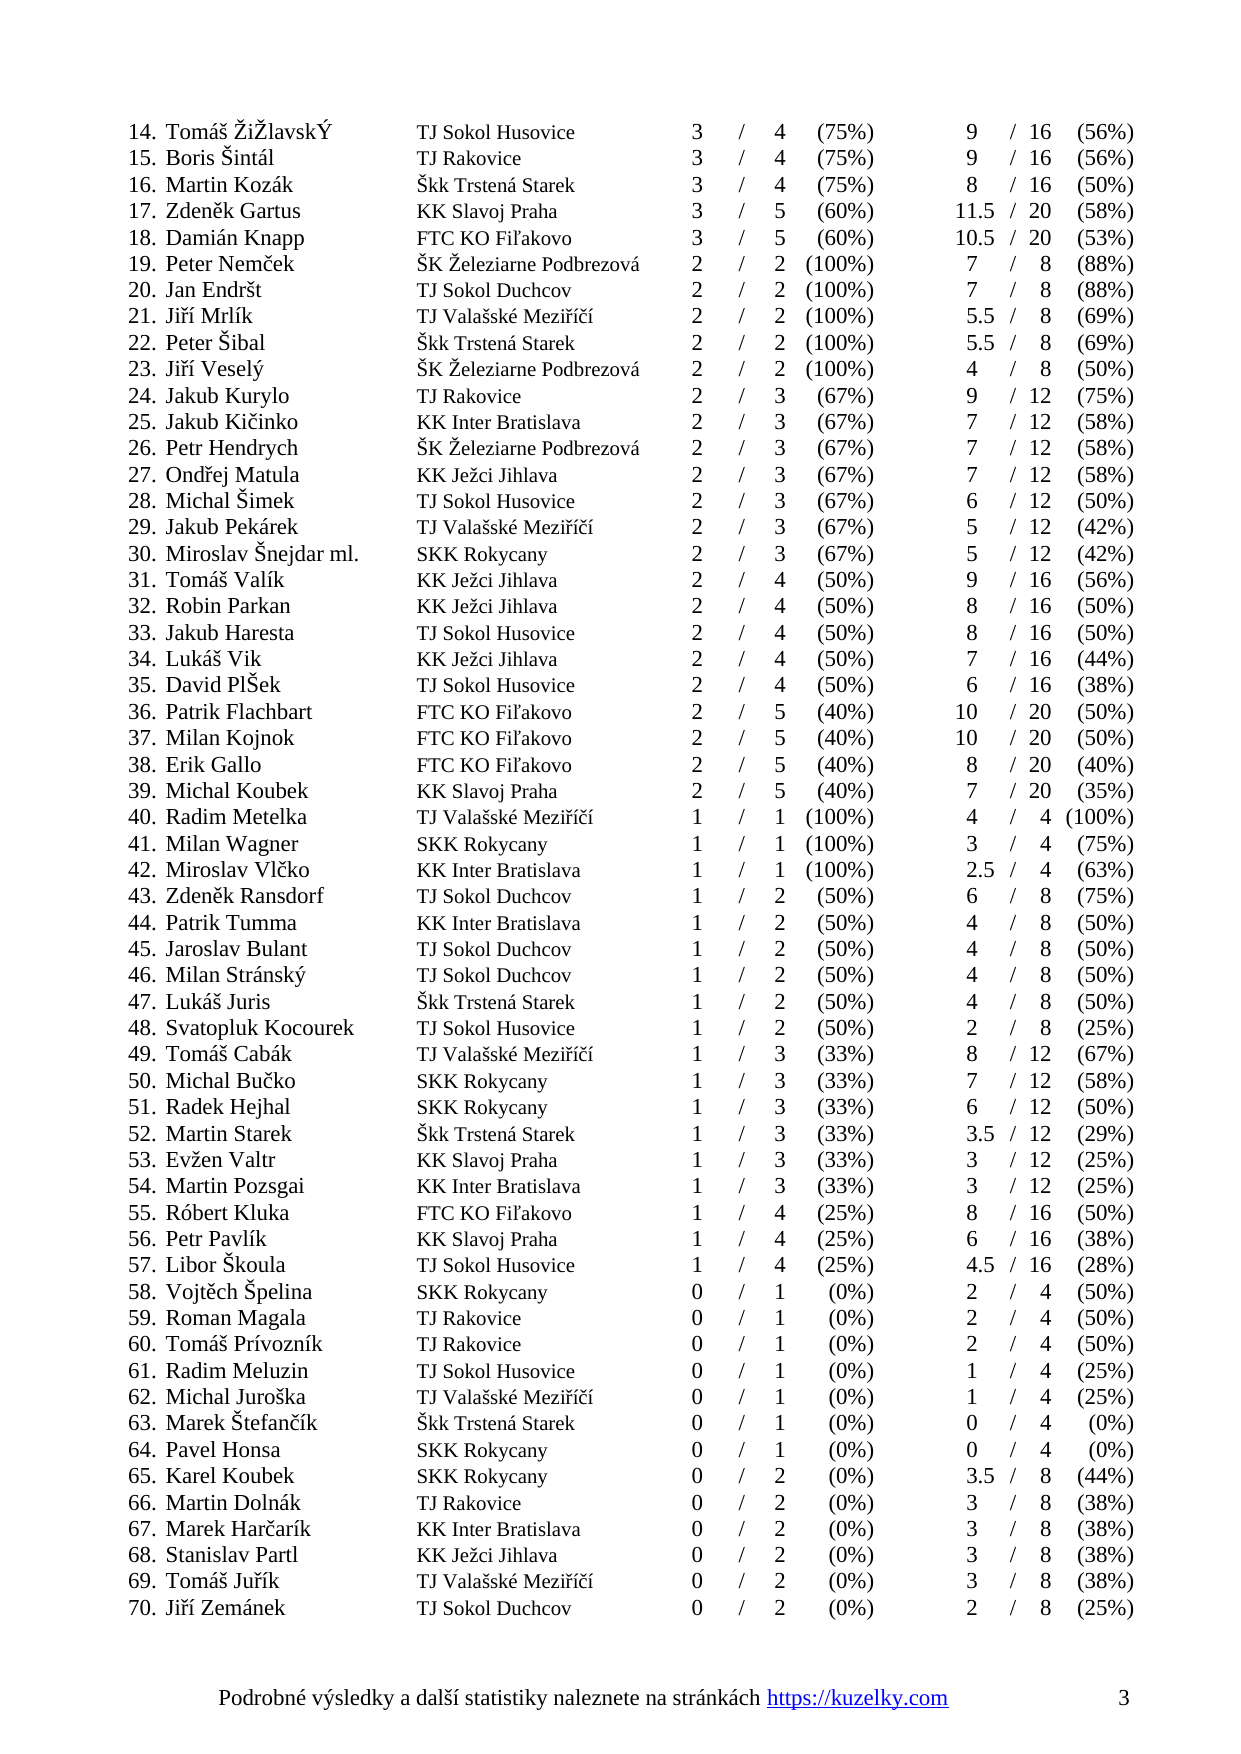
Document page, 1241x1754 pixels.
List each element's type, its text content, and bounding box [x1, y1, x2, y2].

text 23. Jiří Veselý ŠK Železiarne Podbrezová 2 / 2 (100%) 4 / 8 (50%) [106, 355, 1134, 382]
text 22. Peter Šibal Škk Trstená Starek 2 / 2 (100%) 5.5 / 8 (69%) [106, 329, 1134, 355]
text 35. David PlŠek TJ Sokol Husovice 2 / 4 (50%) 6 / 16 (38%) [106, 672, 1134, 698]
text 64. Pavel Honsa SKK Rokycany 0 / 1 (0%) 0 / 4 (0%) [106, 1436, 1134, 1462]
text 19. Peter Nemček ŠK Železiarne Podbrezová 2 / 2 (100%) 7 / 8 (88%) [106, 250, 1134, 276]
text 32. Robin Parkan KK Ježci Jihlava 2 / 4 (50%) 8 / 16 (50%) [106, 592, 1134, 619]
text 33. Jakub Haresta TJ Sokol Husovice 2 / 4 (50%) 8 / 16 (50%) [106, 619, 1134, 645]
text 70. Jiří Zemánek TJ Sokol Duchcov 0 / 2 (0%) 2 / 8 (25%) [106, 1594, 1134, 1620]
text 49. Tomáš Cabák TJ Valašské Meziříčí 1 / 3 (33%) 8 / 12 (67%) [106, 1041, 1134, 1067]
text 20. Jan Endršt TJ Sokol Duchcov 2 / 2 (100%) 7 / 8 (88%) [106, 276, 1134, 303]
text 17. Zdeněk Gartus KK Slavoj Praha 3 / 5 (60%) 11.5 / 20 (58%) [106, 197, 1134, 223]
text 37. Milan Kojnok FTC KO Fiľakovo 2 / 5 (40%) 10 / 20 (50%) [106, 724, 1134, 751]
text 27. Ondřej Matula KK Ježci Jihlava 2 / 3 (67%) 7 / 12 (58%) [106, 461, 1134, 487]
text 54. Martin Pozsgai KK Inter Bratislava 1 / 3 (33%) 3 / 12 (25%) [106, 1172, 1134, 1199]
text 40. Radim Metelka TJ Valašské Meziříčí 1 / 1 (100%) 4 / 4 (100%) [106, 803, 1134, 830]
text 50. Michal Bučko SKK Rokycany 1 / 3 (33%) 7 / 12 (58%) [106, 1067, 1134, 1093]
text 46. Milan Stránský TJ Sokol Duchcov 1 / 2 (50%) 4 / 8 (50%) [106, 961, 1134, 988]
text 34. Lukáš Vik KK Ježci Jihlava 2 / 4 (50%) 7 / 16 (44%) [106, 645, 1134, 672]
text 67. Marek Harčarík KK Inter Bratislava 0 / 2 (0%) 3 / 8 (38%) [106, 1515, 1134, 1541]
text 68. Stanislav Partl KK Ježci Jihlava 0 / 2 (0%) 3 / 8 (38%) [106, 1541, 1134, 1568]
text 30. Miroslav Šnejdar ml. SKK Rokycany 2 / 3 (67%) 5 / 12 (42%) [106, 540, 1134, 566]
text 41. Milan Wagner SKK Rokycany 1 / 1 (100%) 3 / 4 (75%) [106, 830, 1134, 856]
text 58. Vojtěch Špelina SKK Rokycany 0 / 1 (0%) 2 / 4 (50%) [106, 1278, 1134, 1304]
text 60. Tomáš Prívozník TJ Rakovice 0 / 1 (0%) 2 / 4 (50%) [106, 1330, 1134, 1357]
text 66. Martin Dolnák TJ Rakovice 0 / 2 (0%) 3 / 8 (38%) [106, 1488, 1134, 1515]
text 21. Jiří Mrlík TJ Valašské Meziříčí 2 / 2 (100%) 5.5 / 8 (69%) [106, 303, 1134, 329]
text 51. Radek Hejhal SKK Rokycany 1 / 3 (33%) 6 / 12 (50%) [106, 1093, 1134, 1119]
text 14. Tomáš ŽiŽlavskÝ TJ Sokol Husovice 3 / 4 (75%) 9 / 16 (56%) [106, 118, 1134, 144]
text 38. Erik Gallo FTC KO Fiľakovo 2 / 5 (40%) 8 / 20 (40%) [106, 751, 1134, 777]
text 25. Jakub Kičinko KK Inter Bratislava 2 / 3 (67%) 7 / 12 (58%) [106, 408, 1134, 434]
text 42. Miroslav Vlčko KK Inter Bratislava 1 / 1 (100%) 2.5 / 4 (63%) [106, 856, 1134, 882]
text 18. Damián Knapp FTC KO Fiľakovo 3 / 5 (60%) 10.5 / 20 (53%) [106, 223, 1134, 250]
text 59. Roman Magala TJ Rakovice 0 / 1 (0%) 2 / 4 (50%) [106, 1304, 1134, 1330]
text 24. Jakub Kurylo TJ Rakovice 2 / 3 (67%) 9 / 12 (75%) [106, 382, 1134, 408]
text 47. Lukáš Juris Škk Trstená Starek 1 / 2 (50%) 4 / 8 (50%) [106, 988, 1134, 1014]
text 44. Patrik Tumma KK Inter Bratislava 1 / 2 (50%) 4 / 8 (50%) [106, 909, 1134, 935]
text 29. Jakub Pekárek TJ Valašské Meziříčí 2 / 3 (67%) 5 / 12 (42%) [106, 513, 1134, 540]
text 43. Zdeněk Ransdorf TJ Sokol Duchcov 1 / 2 (50%) 6 / 8 (75%) [106, 882, 1134, 909]
text 15. Boris Šintál TJ Rakovice 3 / 4 (75%) 9 / 16 (56%) [106, 144, 1134, 171]
text 56. Petr Pavlík KK Slavoj Praha 1 / 4 (25%) 6 / 16 (38%) [106, 1225, 1134, 1251]
text 62. Michal Juroška TJ Valašské Meziříčí 0 / 1 (0%) 1 / 4 (25%) [106, 1383, 1134, 1409]
text 52. Martin Starek Škk Trstená Starek 1 / 3 (33%) 3.5 / 12 (29%) [106, 1119, 1134, 1146]
text 55. Róbert Kluka FTC KO Fiľakovo 1 / 4 (25%) 8 / 16 (50%) [106, 1199, 1134, 1225]
text 26. Petr Hendrych ŠK Železiarne Podbrezová 2 / 3 (67%) 7 / 12 (58%) [106, 434, 1134, 461]
text 53. Evžen Valtr KK Slavoj Praha 1 / 3 (33%) 3 / 12 (25%) [106, 1146, 1134, 1172]
text 28. Michal Šimek TJ Sokol Husovice 2 / 3 (67%) 6 / 12 (50%) [106, 487, 1134, 513]
text 36. Patrik Flachbart FTC KO Fiľakovo 2 / 5 (40%) 10 / 20 (50%) [106, 698, 1134, 724]
text 48. Svatopluk Kocourek TJ Sokol Husovice 1 / 2 (50%) 2 / 8 (25%) [106, 1014, 1134, 1041]
text 57. Libor Škoula TJ Sokol Husovice 1 / 4 (25%) 4.5 / 16 (28%) [106, 1251, 1134, 1278]
text 39. Michal Koubek KK Slavoj Praha 2 / 5 (40%) 7 / 20 (35%) [106, 777, 1134, 803]
text 45. Jaroslav Bulant TJ Sokol Duchcov 1 / 2 (50%) 4 / 8 (50%) [106, 935, 1134, 961]
text 69. Tomáš Juřík TJ Valašské Meziříčí 0 / 2 (0%) 3 / 8 (38%) [106, 1568, 1134, 1594]
text 61. Radim Meluzin TJ Sokol Husovice 0 / 1 (0%) 1 / 4 (25%) [106, 1357, 1134, 1383]
text 16. Martin Kozák Škk Trstená Starek 3 / 4 (75%) 8 / 16 (50%) [106, 171, 1134, 197]
text 65. Karel Koubek SKK Rokycany 0 / 2 (0%) 3.5 / 8 (44%) [106, 1462, 1134, 1488]
text 63. Marek Štefančík Škk Trstená Starek 0 / 1 (0%) 0 / 4 (0%) [106, 1409, 1134, 1436]
text 31. Tomáš Valík KK Ježci Jihlava 2 / 4 (50%) 9 / 16 (56%) [106, 566, 1134, 592]
